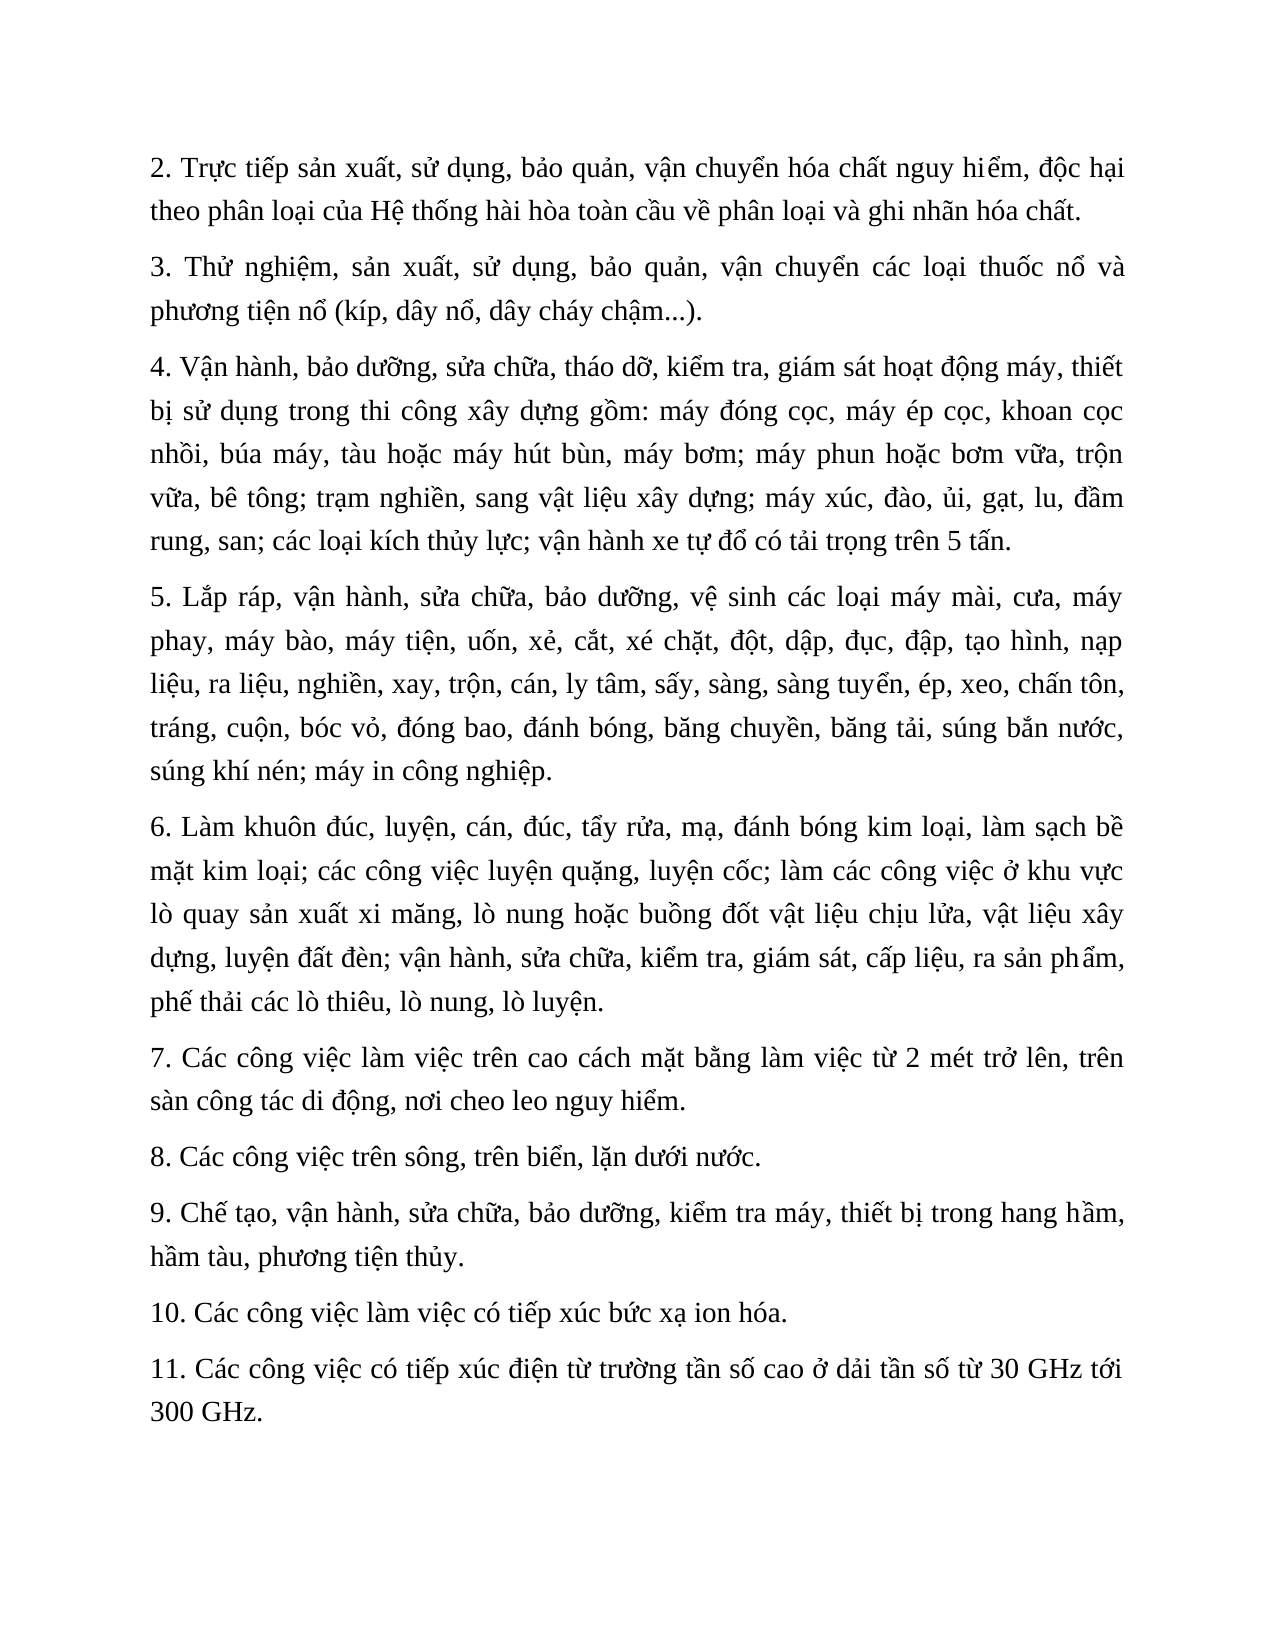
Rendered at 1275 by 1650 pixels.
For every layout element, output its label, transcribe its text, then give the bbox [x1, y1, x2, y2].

text 4. Vận hành, bảo dưỡng, sửa chữa, tháo dỡ, kiểm tra, giám sát hoạt động máy, thiết bị sử dụng trong thi công xây dựng gồm: máy đóng cọc, máy ép cọc, khoan cọc nhồi, búa máy, tàu hoặc máy hút bùn, máy bơm; máy phun hoặc bơm vữa, trộn vữa, bê tông; trạm nghiền, sang vật liệu xây dựng; máy xúc, đào, ủi, gạt, lu, đầm rung, san; các loại kích thủy lực; vận hành xe tự đổ có tải trọng trên 5 tấn. [150, 349, 1125, 557]
text 5. Lắp ráp, vận hành, sửa chữa, bảo dưỡng, vệ sinh các loại máy mài, cưa, máy phay, máy bào, máy tiện, uốn, xẻ, cắt, xé chặt, đột, dập, đục, đập, tạo hình, nạp liệu, ra liệu, nghiền, xay, trộn, cán, ly tâm, sấy, sàng, sàng tuyển, ép, xeo, chấn tôn, tráng, cuộn, bóc vỏ, đóng bao, đánh bóng, băng chuyền, băng tải, súng bắn nước, súng khí nén; máy in công nghiệp. [150, 579, 1125, 787]
text 8. Các công việc trên sông, trên biển, lặn dưới nước. [150, 1139, 1125, 1173]
text 11. Các công việc có tiếp xúc điện từ trường tần số cao ở dải tần số từ 30 GHz tới 300 GHz. [150, 1351, 1125, 1428]
text 3. Thử nghiệm, sản xuất, sử dụng, bảo quản, vận chuyển các loại thuốc nổ và phương tiện nổ (kíp, dây nổ, dây cháy chậm...). [150, 249, 1125, 327]
text 10. Các công việc làm việc có tiếp xúc bức xạ ion hóa. [150, 1295, 1125, 1328]
text 9. Chế tạo, vận hành, sửa chữa, bảo dưỡng, kiểm tra máy, thiết bị trong hang hầm, hầm tàu, phương tiện thủy. [150, 1195, 1125, 1272]
text 6. Làm khuôn đúc, luyện, cán, đúc, tẩy rửa, mạ, đánh bóng kim loại, làm sạch bề mặt kim loại; các công việc luyện quặng, luyện cốc; làm các công việc ở khu vực lò quay sản xuất xi măng, lò nung hoặc buồng đốt vật liệu chịu lửa, vật liệu xây dựng, luyện đất đèn; vận hành, sửa chữa, kiểm tra, giám sát, cấp liệu, ra sản phẩm, phế thải các lò thiêu, lò nung, lò luyện. [150, 809, 1125, 1017]
text 7. Các công việc làm việc trên cao cách mặt bằng làm việc từ 2 mét trở lên, trên sàn công tác di động, nơi cheo leo nguy hiểm. [150, 1040, 1125, 1117]
text 2. Trực tiếp sản xuất, sử dụng, bảo quản, vận chuyển hóa chất nguy hiểm, độc hại theo phân loại của Hệ thống hài hòa toàn cầu về phân loại và ghi nhãn hóa chất. [150, 150, 1125, 227]
